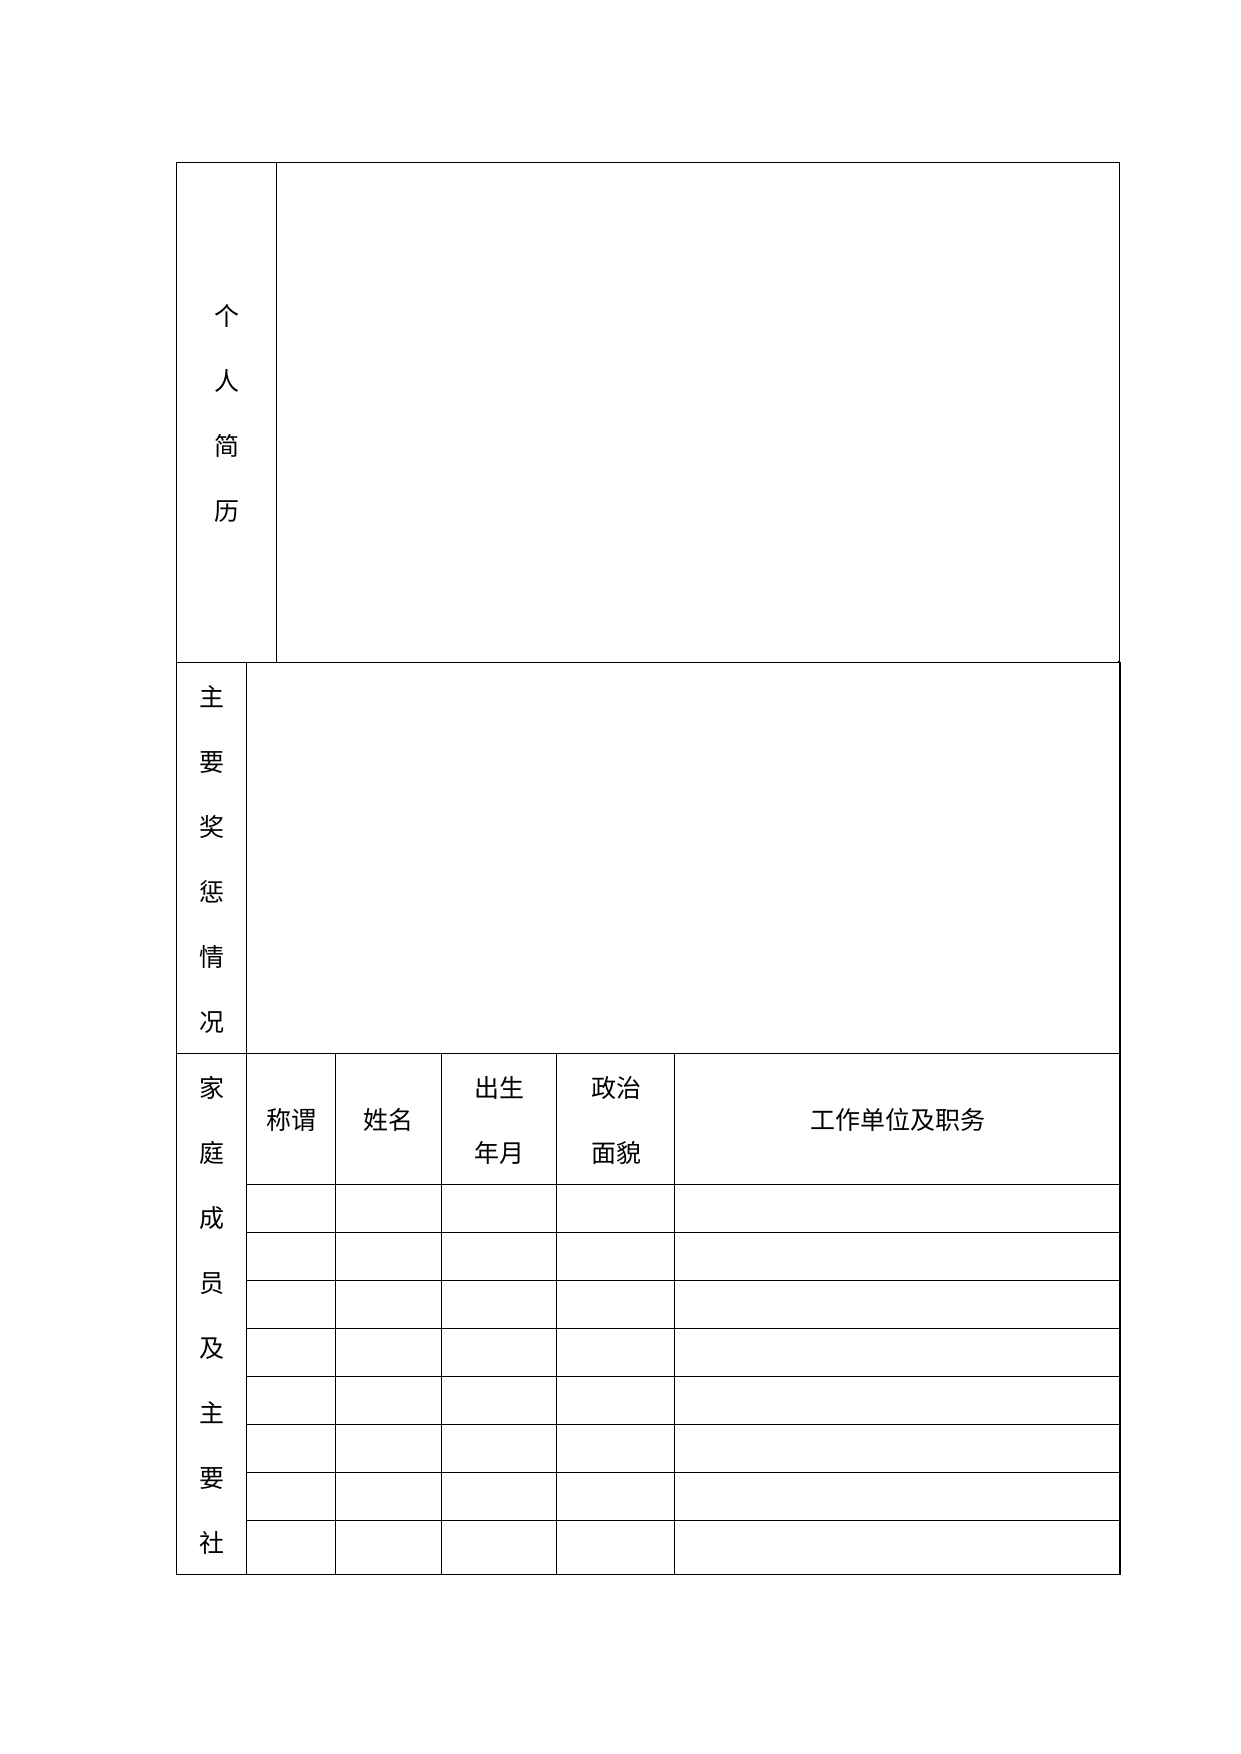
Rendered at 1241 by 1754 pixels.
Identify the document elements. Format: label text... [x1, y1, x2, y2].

table_cell [336, 1329, 441, 1376]
table_cell [675, 1473, 1119, 1520]
table_cell [675, 1185, 1119, 1232]
table_cell [247, 663, 1119, 1053]
table_cell [675, 1329, 1119, 1376]
table_cell [442, 1377, 556, 1424]
table_cell 工作单位及职务 [675, 1054, 1119, 1184]
table_cell [247, 1281, 335, 1328]
table_cell [442, 1185, 556, 1232]
table_cell [336, 1377, 441, 1424]
table_cell [442, 1329, 556, 1376]
table_cell [557, 1281, 674, 1328]
table_cell [557, 1233, 674, 1280]
table_cell [557, 1473, 674, 1520]
table_cell [336, 1281, 441, 1328]
table_cell 出生 年月 [442, 1054, 556, 1184]
table_cell [675, 1233, 1119, 1280]
table_cell [442, 1281, 556, 1328]
table_cell [336, 1473, 441, 1520]
table_cell [247, 1185, 335, 1232]
table_cell [442, 1233, 556, 1280]
table_cell [247, 1425, 335, 1472]
table_cell [675, 1377, 1119, 1424]
table_cell [442, 1521, 556, 1574]
table_cell [557, 1521, 674, 1574]
table_cell [336, 1185, 441, 1232]
table_cell [336, 1521, 441, 1574]
table_cell 称谓 [247, 1054, 335, 1184]
table_cell [675, 1521, 1119, 1574]
table_cell [675, 1425, 1119, 1472]
table_cell [557, 1185, 674, 1232]
table_cell 政治 面貌 [557, 1054, 674, 1184]
table_cell [247, 1377, 335, 1424]
table_cell [247, 1521, 335, 1574]
table_cell 个 人 简 历 [177, 163, 276, 662]
table_cell [557, 1377, 674, 1424]
table_cell 家 庭 成 员 及 主 要 社 会 关 系 [177, 1054, 246, 1574]
table_cell [442, 1425, 556, 1472]
table_cell [442, 1473, 556, 1520]
table_cell [247, 1329, 335, 1376]
table_cell [675, 1281, 1119, 1328]
table_cell [247, 1473, 335, 1520]
table_cell [277, 163, 1119, 662]
table_cell [336, 1233, 441, 1280]
table_cell [247, 1233, 335, 1280]
table_cell [557, 1425, 674, 1472]
table_cell [336, 1425, 441, 1472]
table_cell 姓名 [336, 1054, 441, 1184]
table_cell [557, 1329, 674, 1376]
table_cell 主要奖惩情况 [177, 663, 246, 1053]
